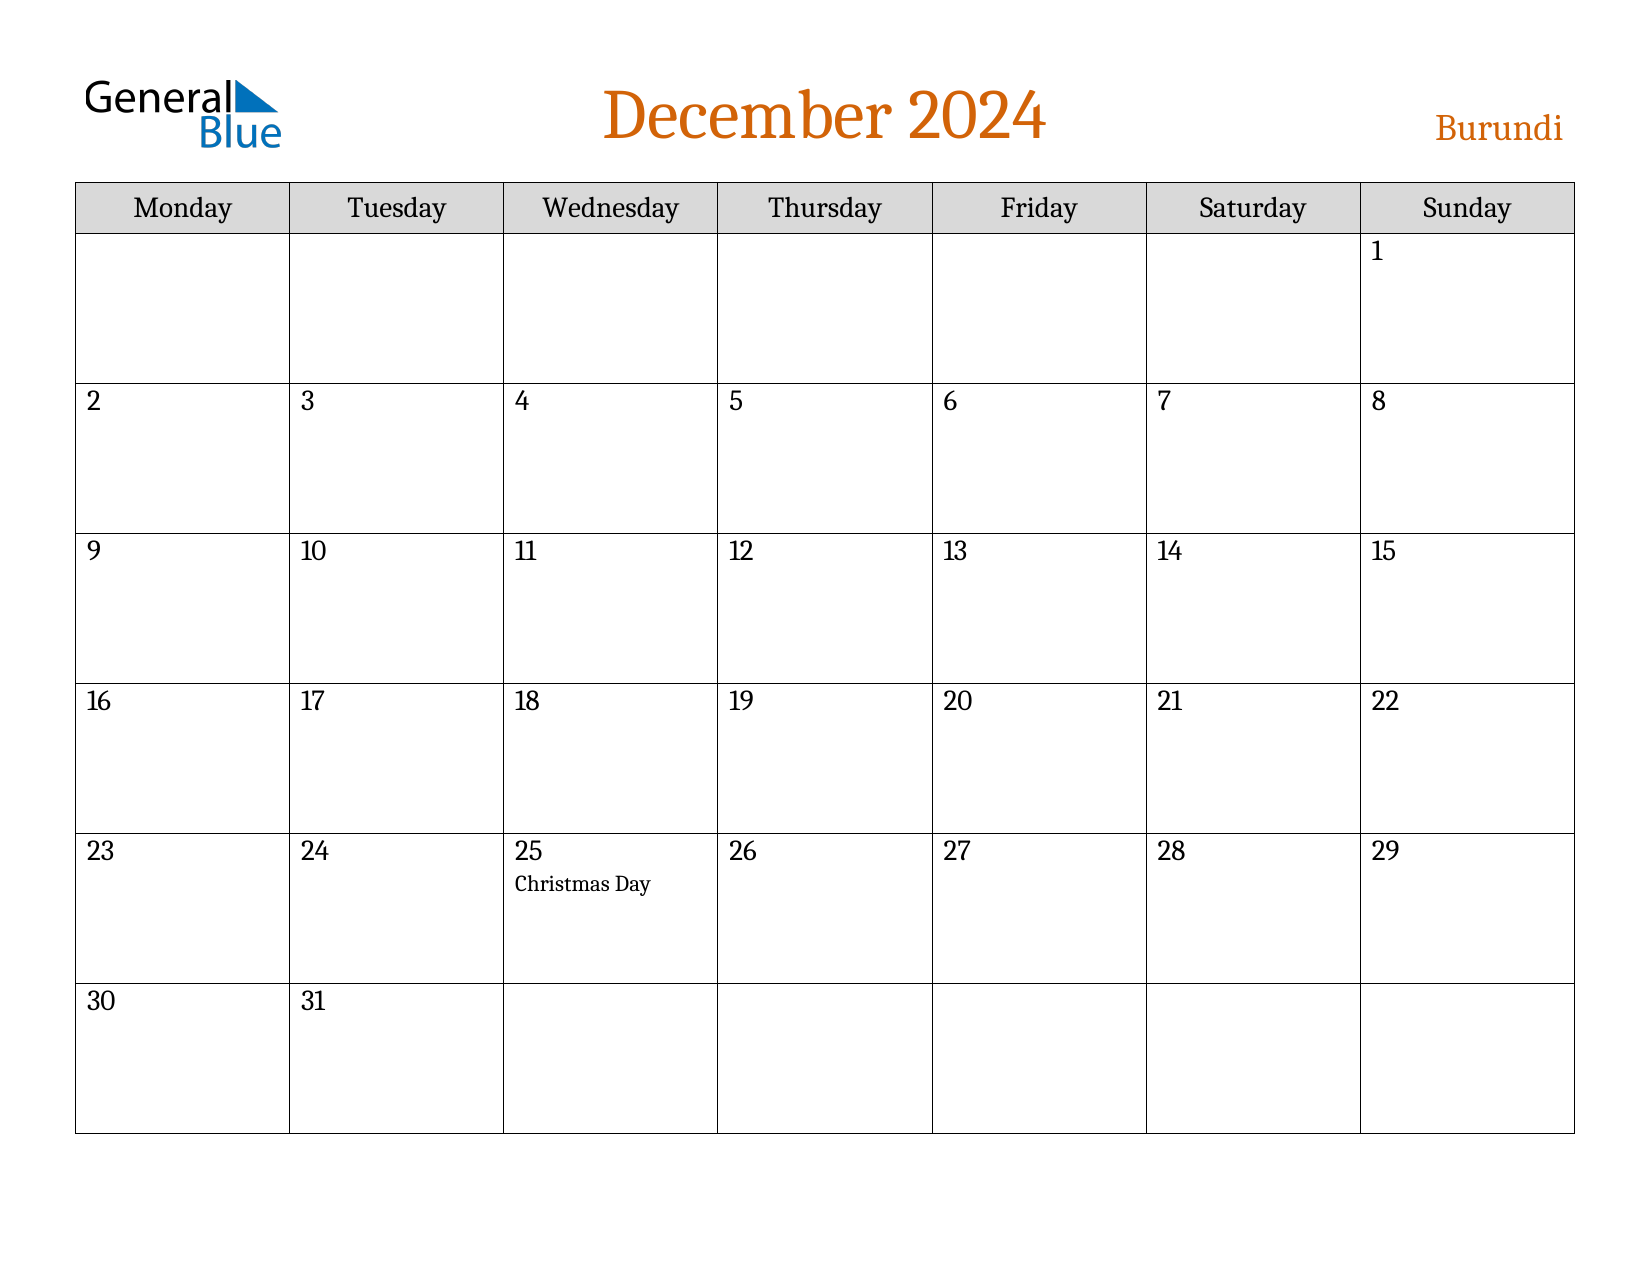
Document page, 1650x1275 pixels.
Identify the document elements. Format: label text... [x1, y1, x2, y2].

table_cell [76, 234, 289, 270]
table_cell Wednesday [504, 183, 717, 233]
table_cell [76, 570, 289, 683]
table_cell [504, 234, 717, 270]
table_cell 8 [1361, 384, 1574, 420]
table_cell [290, 270, 503, 383]
table_cell [1361, 720, 1574, 833]
table_cell [290, 570, 503, 683]
table_cell 27 [933, 834, 1146, 870]
table_cell [504, 720, 717, 833]
table_cell [933, 420, 1146, 533]
table_cell [1147, 984, 1360, 1020]
table_cell [718, 984, 932, 1020]
table_cell [1361, 570, 1574, 683]
table_cell [933, 984, 1146, 1020]
table_cell Tuesday [290, 183, 503, 233]
table_cell 22 [1361, 684, 1574, 720]
table_cell [933, 720, 1146, 833]
table_cell [933, 570, 1146, 683]
table_cell [718, 234, 932, 270]
table_cell Monday [76, 183, 289, 233]
table_cell [718, 270, 932, 383]
table_cell 23 [76, 834, 289, 870]
table_cell [504, 984, 717, 1020]
table_cell [933, 870, 1146, 983]
table_cell [1147, 234, 1360, 270]
table_cell [76, 420, 289, 533]
table_cell [1147, 1020, 1360, 1133]
table_cell [504, 270, 717, 383]
table_cell [718, 720, 932, 833]
table_header [76, 75, 503, 182]
table_cell 29 [1361, 834, 1574, 870]
table_cell [1361, 270, 1574, 383]
table_cell [1147, 720, 1360, 833]
table_cell [1361, 984, 1574, 1020]
table_cell Friday [933, 183, 1146, 233]
table_cell [290, 420, 503, 533]
table_cell 31 [290, 984, 503, 1020]
table_cell [1147, 420, 1360, 533]
table_cell 18 [504, 684, 717, 720]
table_cell [76, 1020, 289, 1133]
table_cell [76, 270, 289, 383]
table_cell [718, 570, 932, 683]
table_cell [1147, 870, 1360, 983]
table_cell 21 [1147, 684, 1360, 720]
table_cell [933, 234, 1146, 270]
table_cell [76, 720, 289, 833]
table_cell 16 [76, 684, 289, 720]
table_cell [76, 870, 289, 983]
table_cell Saturday [1147, 183, 1360, 233]
table_cell Sunday [1361, 183, 1574, 233]
table_cell 12 [718, 534, 932, 570]
table_cell 11 [504, 534, 717, 570]
table_cell [1147, 570, 1360, 683]
picture [86, 80, 281, 148]
table_cell Thursday [718, 183, 932, 233]
table_header Burundi [1146, 75, 1574, 182]
table_cell 26 [718, 834, 932, 870]
table_cell [718, 1020, 932, 1133]
table_cell 17 [290, 684, 503, 720]
table_cell 1 [1361, 234, 1574, 270]
table_cell 14 [1147, 534, 1360, 570]
table_cell [1147, 270, 1360, 383]
table_cell 5 [718, 384, 932, 420]
table_cell 4 [504, 384, 717, 420]
table_cell [1361, 870, 1574, 983]
table_cell 9 [76, 534, 289, 570]
table_cell 20 [933, 684, 1146, 720]
table_cell 30 [76, 984, 289, 1020]
table_cell [290, 870, 503, 983]
table_header December 2024 [504, 75, 1146, 182]
table_cell [1361, 420, 1574, 533]
table_cell 7 [1147, 384, 1360, 420]
table_cell 24 [290, 834, 503, 870]
table_cell [290, 720, 503, 833]
table_cell 25 [504, 834, 717, 870]
table_cell 10 [290, 534, 503, 570]
table_cell 13 [933, 534, 1146, 570]
table_cell 3 [290, 384, 503, 420]
table_cell 19 [718, 684, 932, 720]
table_cell 28 [1147, 834, 1360, 870]
table_cell 2 [76, 384, 289, 420]
table_cell [933, 270, 1146, 383]
table_cell [718, 420, 932, 533]
table_cell Christmas Day [504, 870, 717, 983]
table_cell [1361, 1020, 1574, 1133]
table_cell 6 [933, 384, 1146, 420]
table_cell [504, 1020, 717, 1133]
table_cell [290, 234, 503, 270]
table_cell [933, 1020, 1146, 1133]
table_cell [504, 420, 717, 533]
table_cell [718, 870, 932, 983]
table_cell [504, 570, 717, 683]
table_cell 15 [1361, 534, 1574, 570]
table_cell [290, 1020, 503, 1133]
